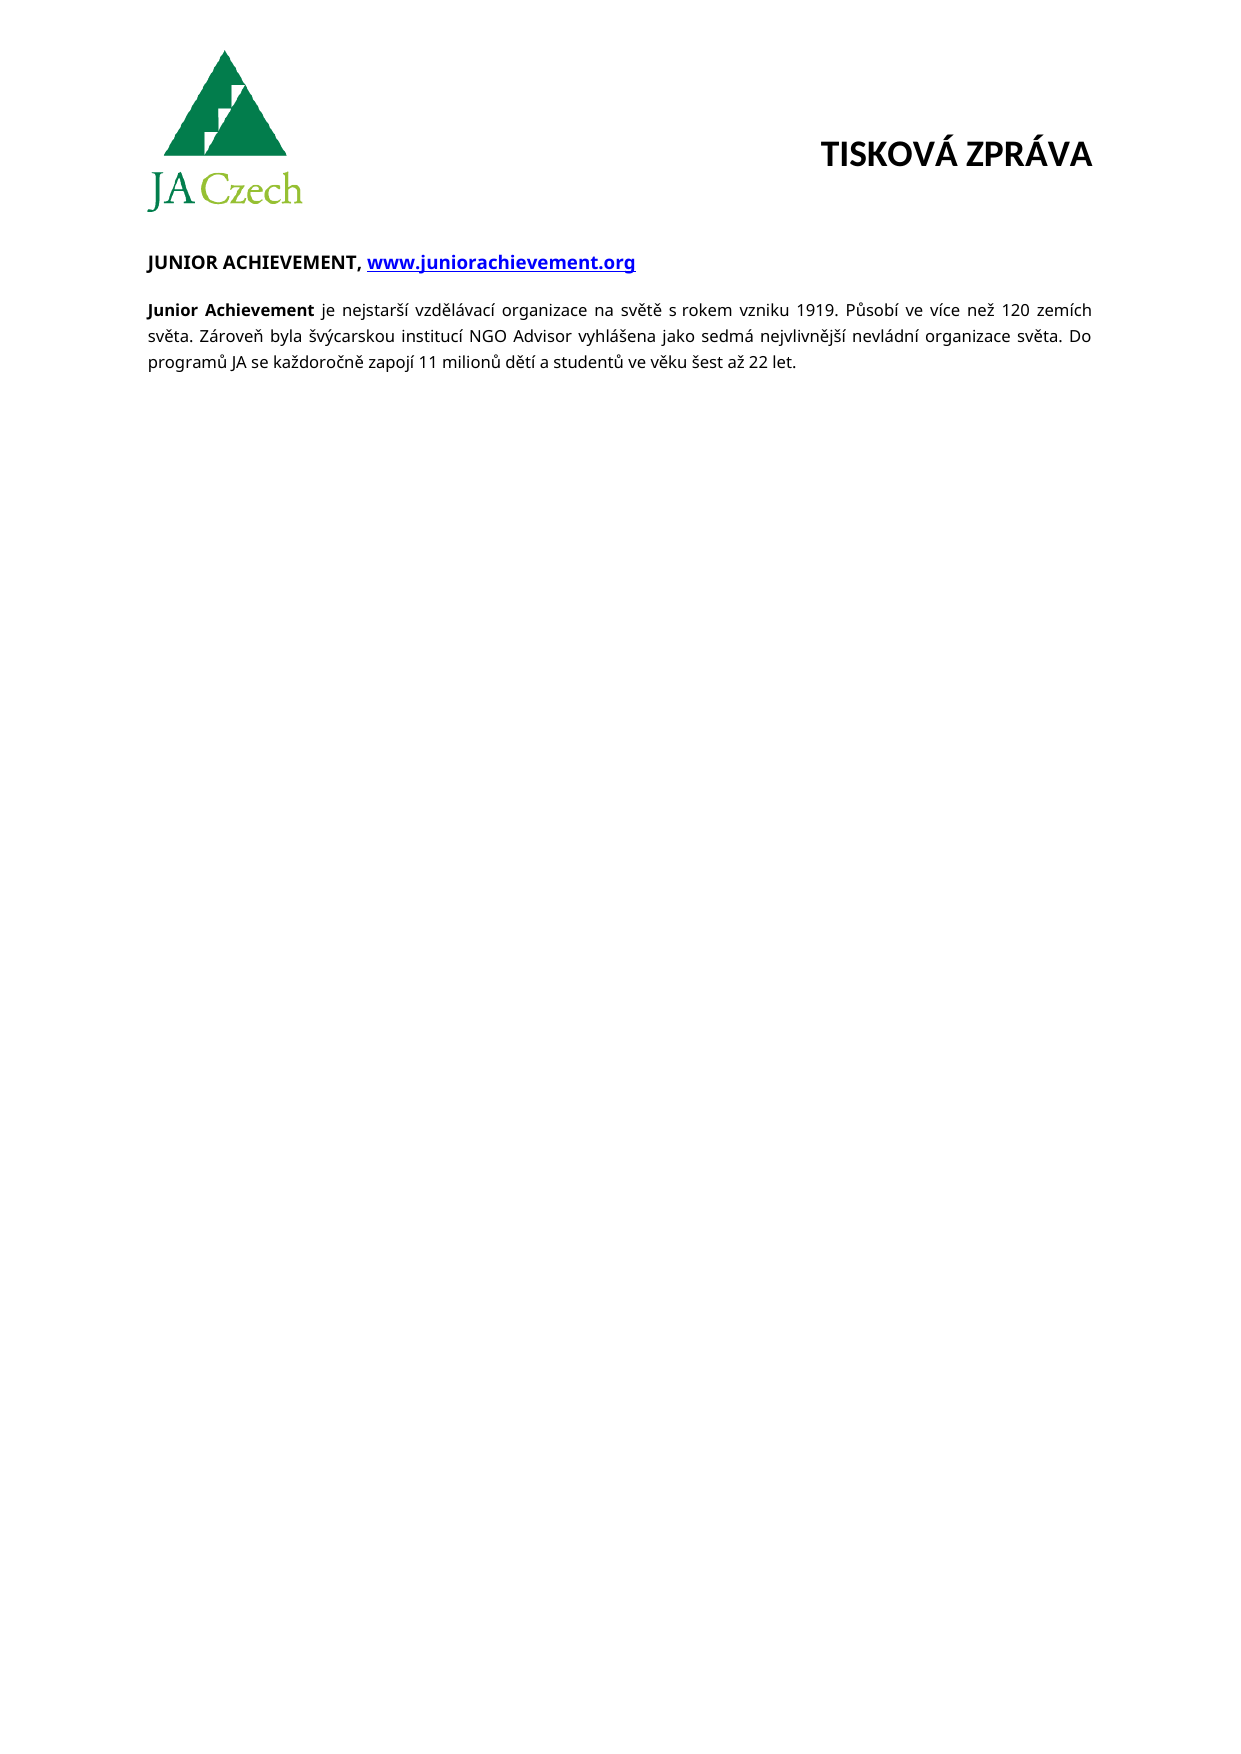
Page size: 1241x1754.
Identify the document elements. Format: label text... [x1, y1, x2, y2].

text JUNIOR ACHIEVEMENT, www.juniorachievement.org [148, 249, 1093, 274]
picture [147, 50, 303, 212]
text Junior Achievement je nejstarší vzdělávací organizace na světě s rokem vzniku 1919. Působí ve více než 120 zemích světa. Zároveň byla švýcarskou institucí NGO Advisor vyhlášena jako sedmá nejvlivnější nevládní organizace světa. Do programů JA se každoročně zapojí 11 milionů dětí a studentů ve věku šest až 22 let. [148, 299, 1093, 374]
